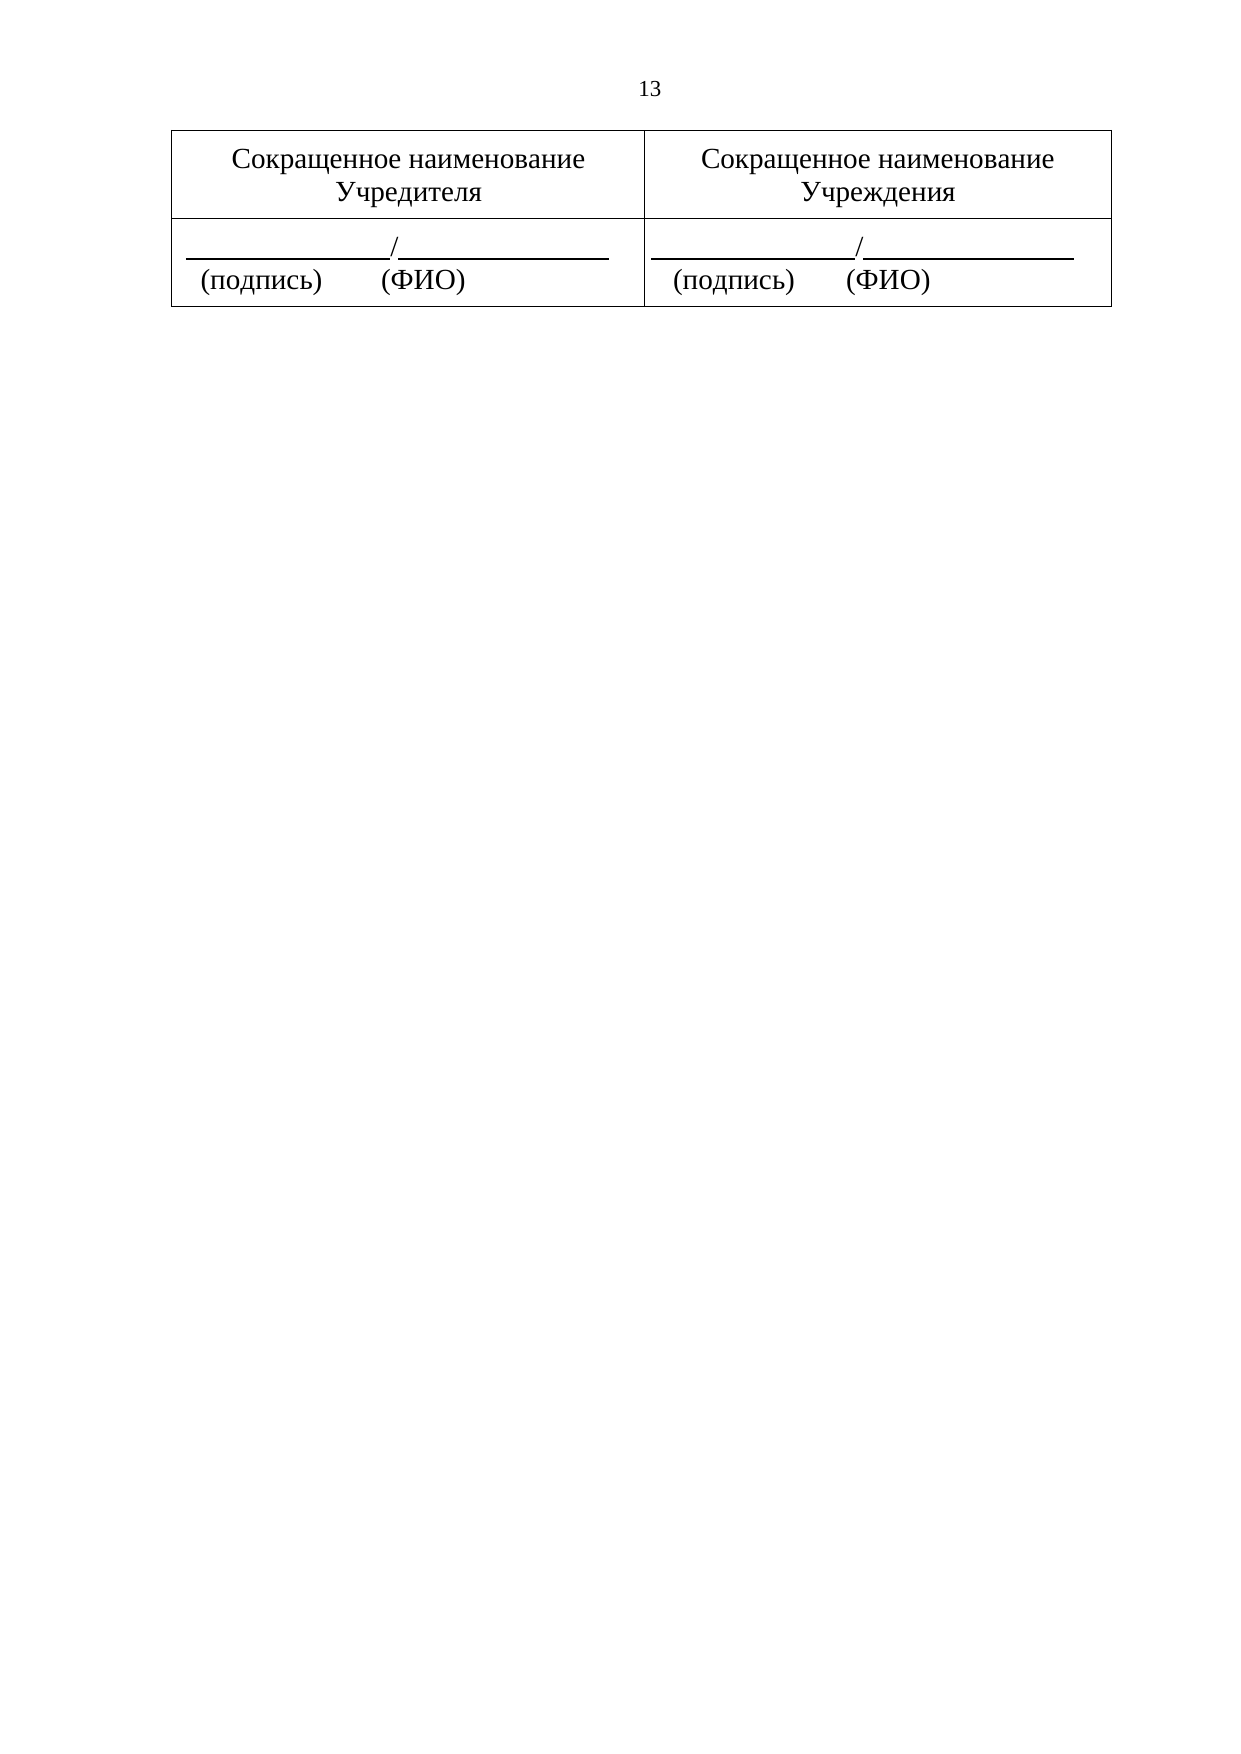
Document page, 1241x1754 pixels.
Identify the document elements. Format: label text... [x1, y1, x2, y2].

table_cell / (подпись) (ФИО) [645, 219, 1111, 306]
table_header Сокращенное наименование Учреждения [645, 131, 1111, 218]
table_cell / (подпись) (ФИО) [172, 219, 644, 306]
table_header Сокращенное наименование Учредителя [172, 131, 644, 218]
